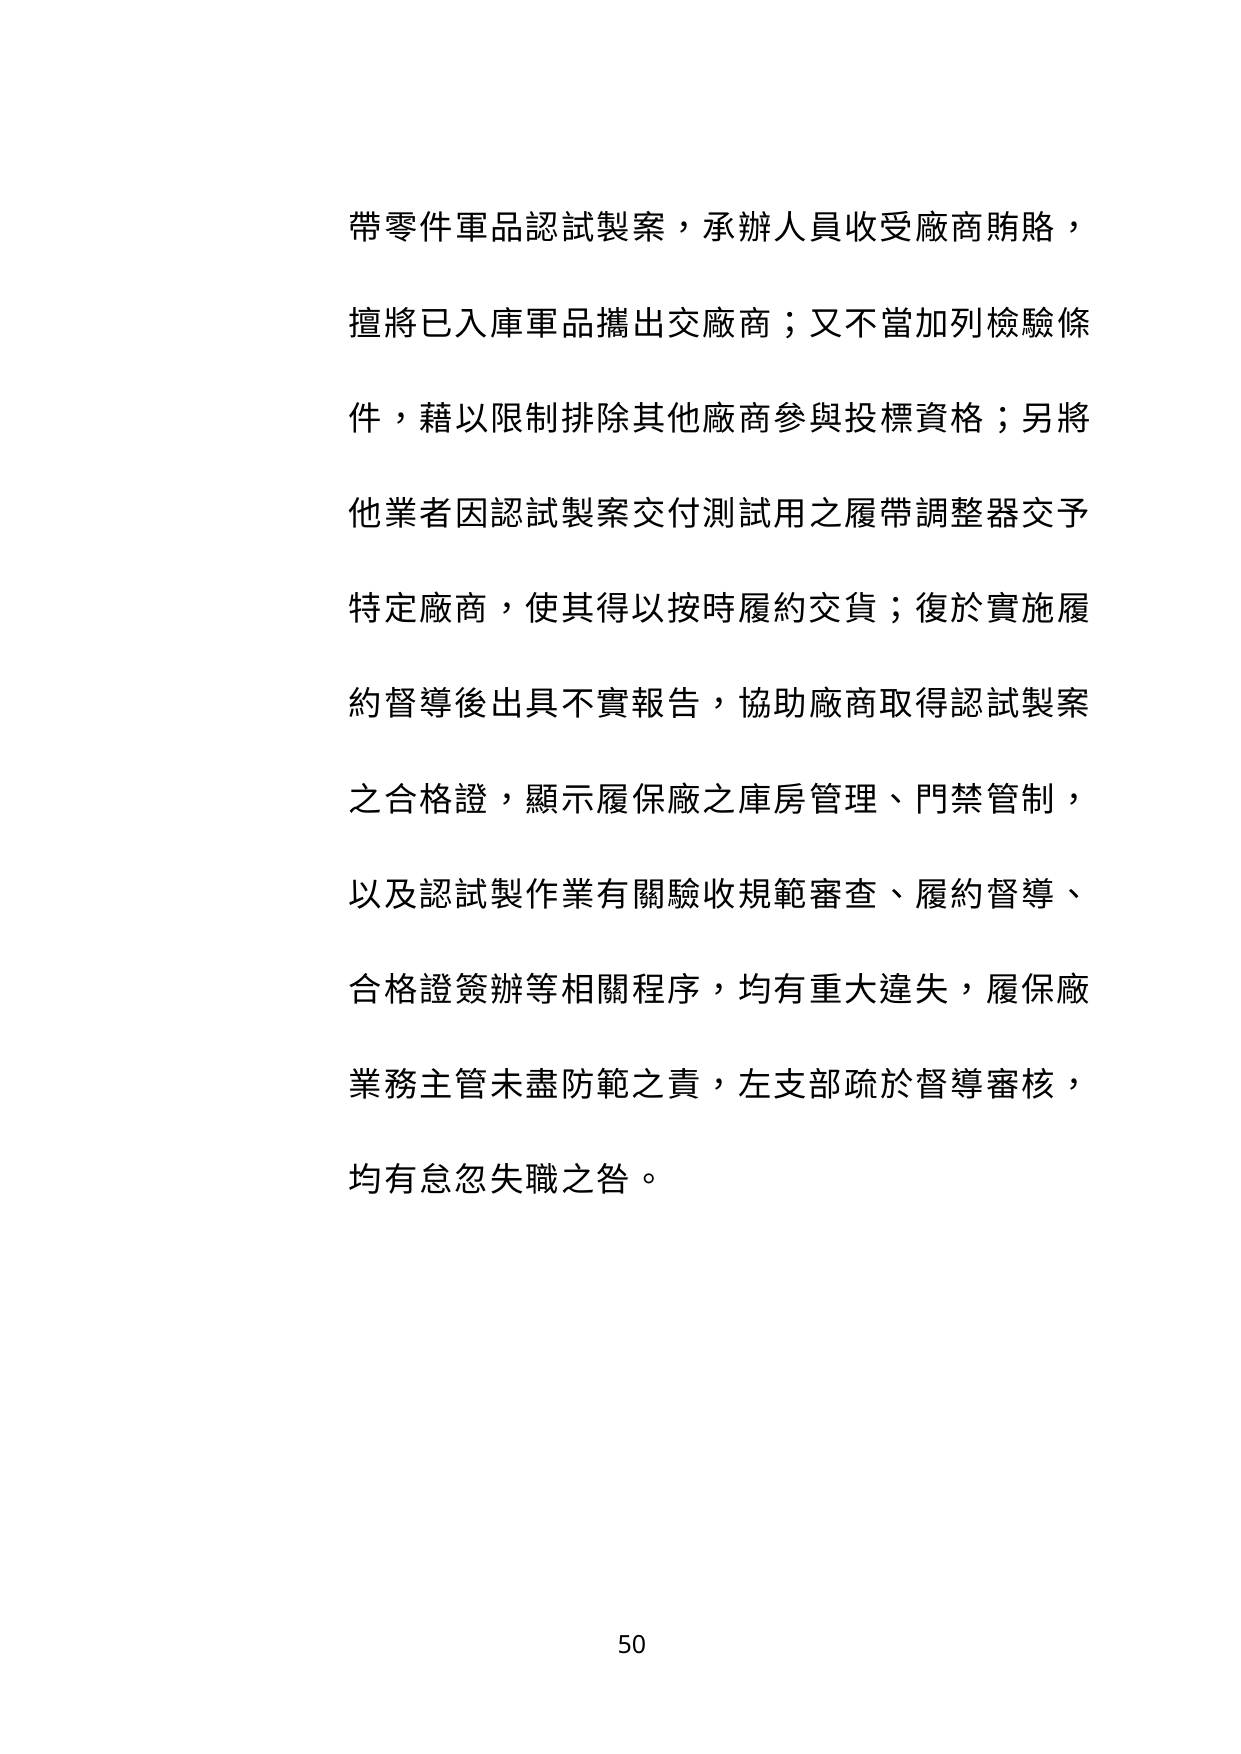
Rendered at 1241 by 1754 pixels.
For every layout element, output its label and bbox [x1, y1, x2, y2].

subtitle [244, 178, 1092, 1225]
